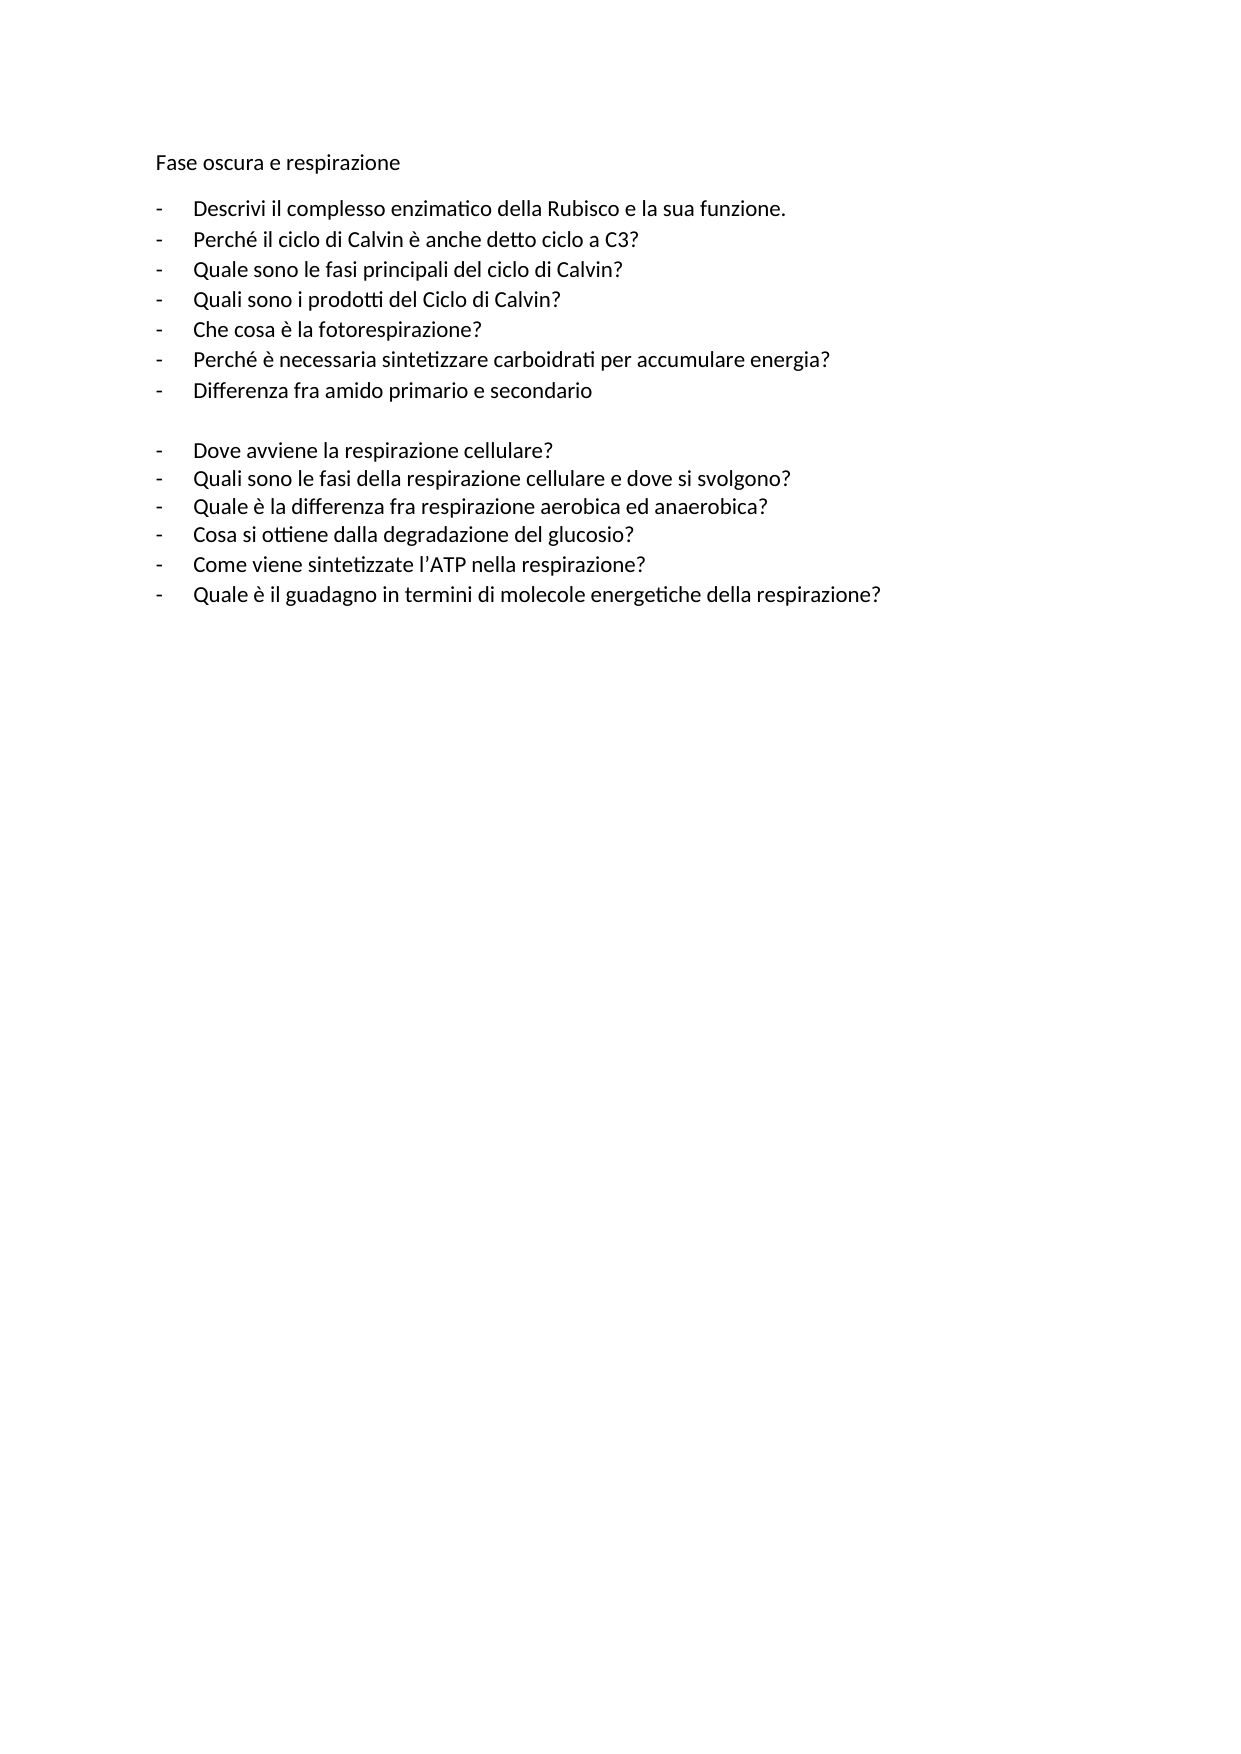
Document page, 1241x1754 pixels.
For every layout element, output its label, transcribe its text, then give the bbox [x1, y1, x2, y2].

list Quale sono le fasi principali del ciclo di Calvin? [156, 255, 1122, 283]
list Quali sono le fasi della respirazione cellulare e dove si svolgono? [156, 464, 1122, 492]
text Fase oscura e respirazione [156, 148, 1122, 176]
list Descrivi il complesso enzimatico della Rubisco e la sua funzione. [156, 194, 1122, 222]
list Dove avviene la respirazione cellulare? [156, 436, 1122, 464]
list Quale è il guadagno in termini di molecole energetiche della respirazione? [156, 581, 1122, 609]
list Come viene sintetizzate l’ATP nella respirazione? [156, 550, 1122, 578]
list Differenza fra amido primario e secondario [156, 376, 1122, 404]
list Perché il ciclo di Calvin è anche detto ciclo a C3? [156, 225, 1122, 253]
list Quale è la differenza fra respirazione aerobica ed anaerobica? [156, 492, 1122, 520]
list Che cosa è la fotorespirazione? [156, 315, 1122, 343]
list Perché è necessaria sintetizzare carboidrati per accumulare energia? [156, 346, 1122, 373]
list Cosa si ottiene dalla degradazione del glucosio? [156, 520, 1122, 548]
list Quali sono i prodotti del Ciclo di Calvin? [156, 285, 1122, 313]
